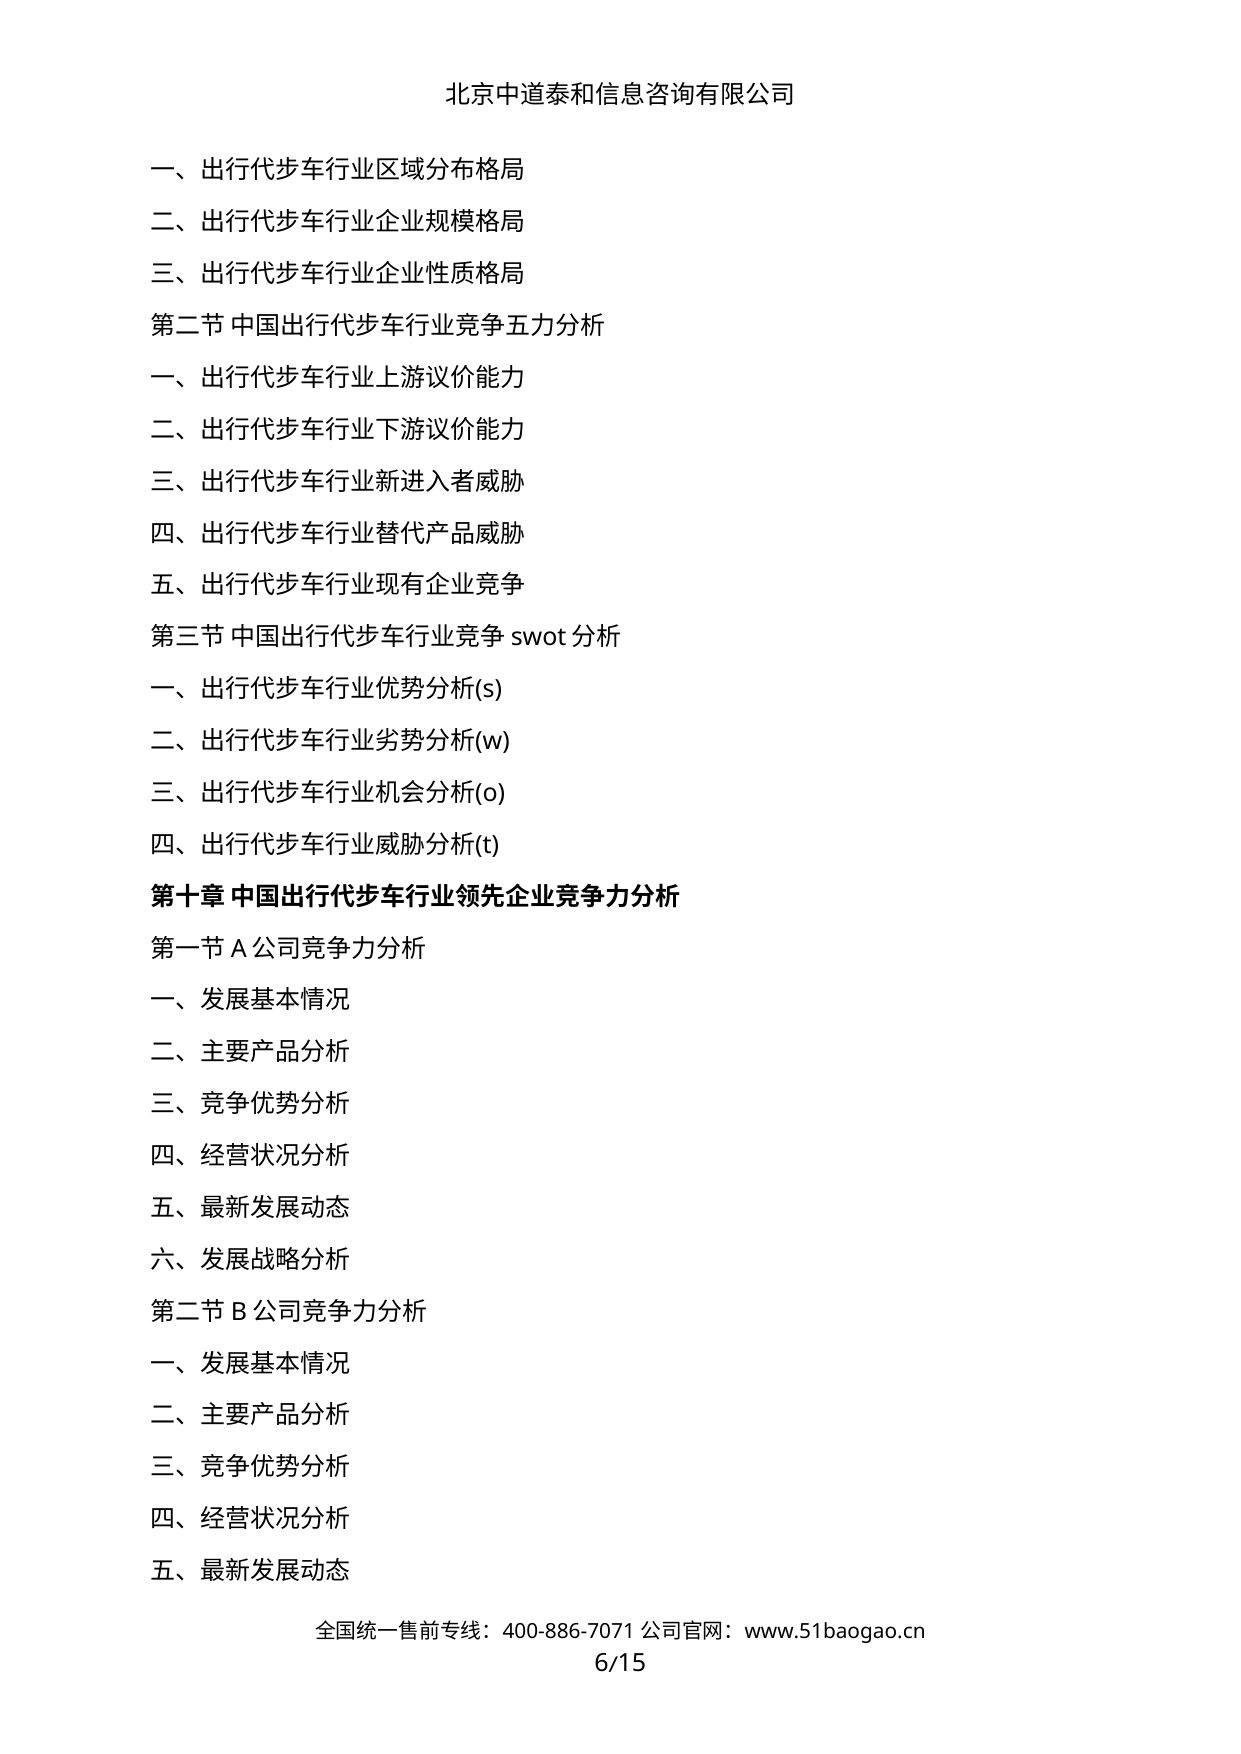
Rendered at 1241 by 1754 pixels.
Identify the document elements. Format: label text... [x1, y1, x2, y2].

text 第一节 A公司竞争力分析 [150, 928, 1090, 964]
text 四、经营状况分析 [150, 1499, 1090, 1535]
text 三、出行代步车行业新进入者威胁 [150, 461, 1090, 497]
text 三、出行代步车行业企业性质格局 [150, 254, 1090, 290]
text 五、最新发展动态 [150, 1551, 1090, 1587]
text 一、出行代步车行业区域分布格局 [150, 150, 1090, 186]
text 五、出行代步车行业现有企业竞争 [150, 565, 1090, 601]
text 第十章 中国出行代步车行业领先企业竞争力分析 [150, 876, 1090, 912]
text 第二节 中国出行代步车行业竞争五力分析 [150, 306, 1090, 342]
text 二、出行代步车行业下游议价能力 [150, 409, 1090, 446]
text 二、主要产品分析 [150, 1395, 1090, 1431]
text 二、出行代步车行业劣势分析(w) [150, 721, 1090, 757]
text 三、竞争优势分析 [150, 1084, 1090, 1120]
text 六、发展战略分析 [150, 1239, 1090, 1276]
text 四、出行代步车行业替代产品威胁 [150, 513, 1090, 549]
text 二、出行代步车行业企业规模格局 [150, 202, 1090, 238]
text 第三节 中国出行代步车行业竞争swot分析 [150, 617, 1090, 653]
text 一、发展基本情况 [150, 980, 1090, 1016]
text 一、发展基本情况 [150, 1343, 1090, 1379]
text 四、出行代步车行业威胁分析(t) [150, 824, 1090, 861]
text 一、出行代步车行业上游议价能力 [150, 357, 1090, 394]
text 三、出行代步车行业机会分析(o) [150, 772, 1090, 809]
text 二、主要产品分析 [150, 1032, 1090, 1068]
text 一、出行代步车行业优势分析(s) [150, 669, 1090, 705]
text 第二节 B公司竞争力分析 [150, 1291, 1090, 1327]
text 五、最新发展动态 [150, 1187, 1090, 1224]
text 四、经营状况分析 [150, 1136, 1090, 1172]
text 三、竞争优势分析 [150, 1447, 1090, 1483]
